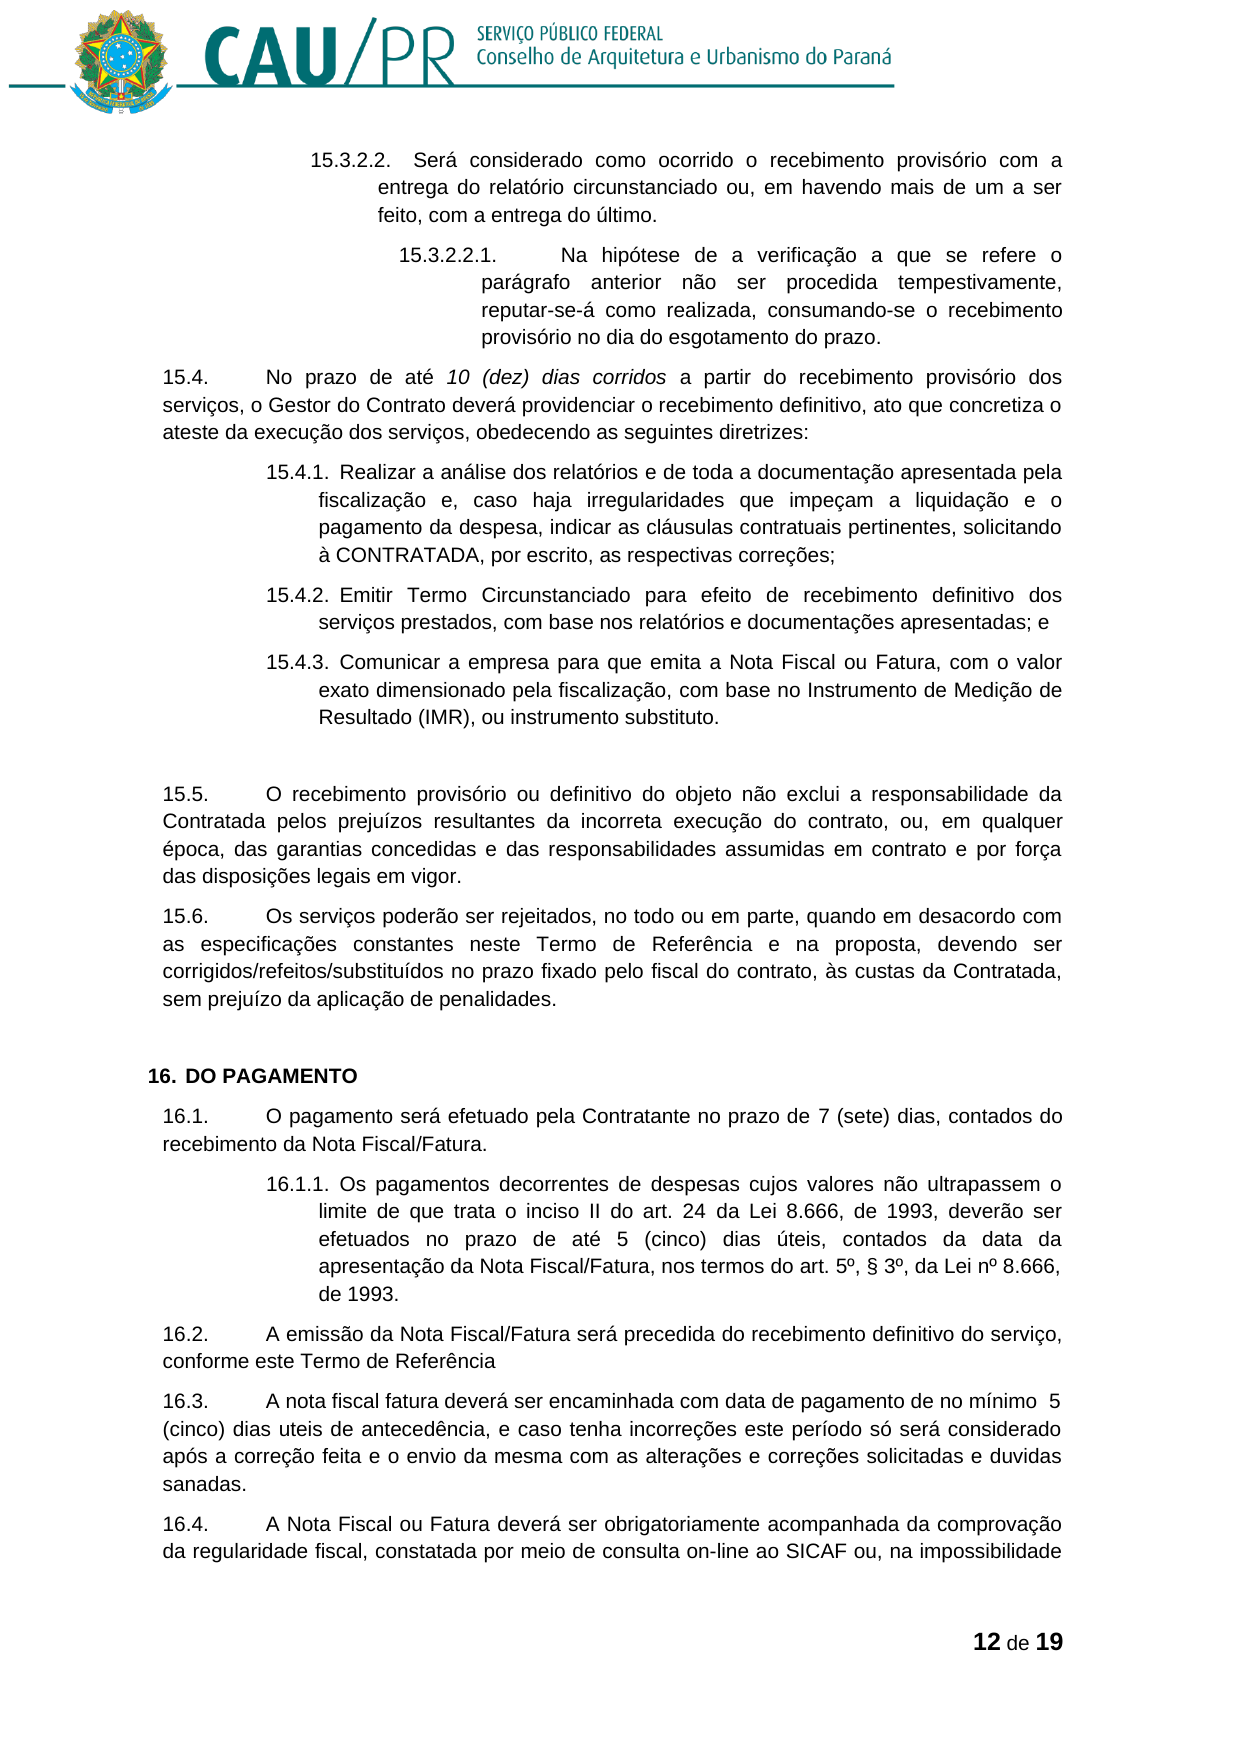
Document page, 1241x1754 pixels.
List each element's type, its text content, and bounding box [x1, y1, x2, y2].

text DO PAGAMENTO [148, 1064, 1063, 1088]
list Será considerado como ocorrido o recebimento provisório com a entrega do relatório circunstanciado ou, em havendo mais de um a ser feito, com a entrega do último. [310, 148, 1063, 227]
list O pagamento será efetuado pela Contratante no prazo de 7 (sete) dias, contados do recebimento da Nota Fiscal/Fatura. [162, 1104, 1063, 1156]
list Os pagamentos decorrentes de despesas cujos valores não ultrapassem o limite de que trata o inciso II do art. 24 da Lei 8.666, de 1993, deverão ser efetuados no prazo de até 5 (cinco) dias úteis, contados da data da apresentação da Nota Fiscal/Fatura, nos termos do art. 5º, § 3º, da Lei nº 8.666, de 1993. [266, 1172, 1063, 1306]
list Realizar a análise dos relatórios e de toda a documentação apresentada pela fiscalização e, caso haja irregularidades que impeçam a liquidação e o pagamento da despesa, indicar as cláusulas contratuais pertinentes, solicitando à CONTRATADA, por escrito, as respectivas correções; [266, 460, 1063, 567]
picture [8, 10, 895, 114]
list No prazo de até 10 (dez) dias corridos a partir do recebimento provisório dos serviços, o Gestor do Contrato deverá providenciar o recebimento definitivo, ato que concretiza o ateste da execução dos serviços, obedecendo as seguintes diretrizes: [162, 365, 1063, 444]
list A nota fiscal fatura deverá ser encaminhada com data de pagamento de no mínimo 5 (cinco) dias uteis de antecedência, e caso tenha incorreções este período só será considerado após a correção feita e o envio da mesma com as alterações e correções solicitadas e duvidas sanadas. [162, 1389, 1063, 1496]
list A emissão da Nota Fiscal/Fatura será precedida do recebimento definitivo do serviço, conforme este Termo de Referência [162, 1322, 1063, 1373]
list O recebimento provisório ou definitivo do objeto não exclui a responsabilidade da Contratada pelos prejuízos resultantes da incorreta execução do contrato, ou, em qualquer época, das garantias concedidas e das responsabilidades assumidas em contrato e por força das disposições legais em vigor. [162, 782, 1063, 888]
list Comunicar a empresa para que emita a Nota Fiscal ou Fatura, com o valor exato dimensionado pela fiscalização, com base no Instrumento de Medição de Resultado (IMR), ou instrumento substituto. [266, 650, 1063, 729]
list Emitir Termo Circunstanciado para efeito de recebimento definitivo dos serviços prestados, com base nos relatórios e documentações apresentadas; e [266, 583, 1063, 634]
list Na hipótese de a verificação a que se refere o parágrafo anterior não ser procedida tempestivamente, reputar-se-á como realizada, consumando-se o recebimento provisório no dia do esgotamento do prazo. [399, 243, 1063, 349]
list Os serviços poderão ser rejeitados, no todo ou em parte, quando em desacordo com as especificações constantes neste Termo de Referência e na proposta, devendo ser corrigidos/refeitos/substituídos no prazo fixado pelo fiscal do contrato, às custas da Contratada, sem prejuízo da aplicação de penalidades. [162, 904, 1063, 1011]
